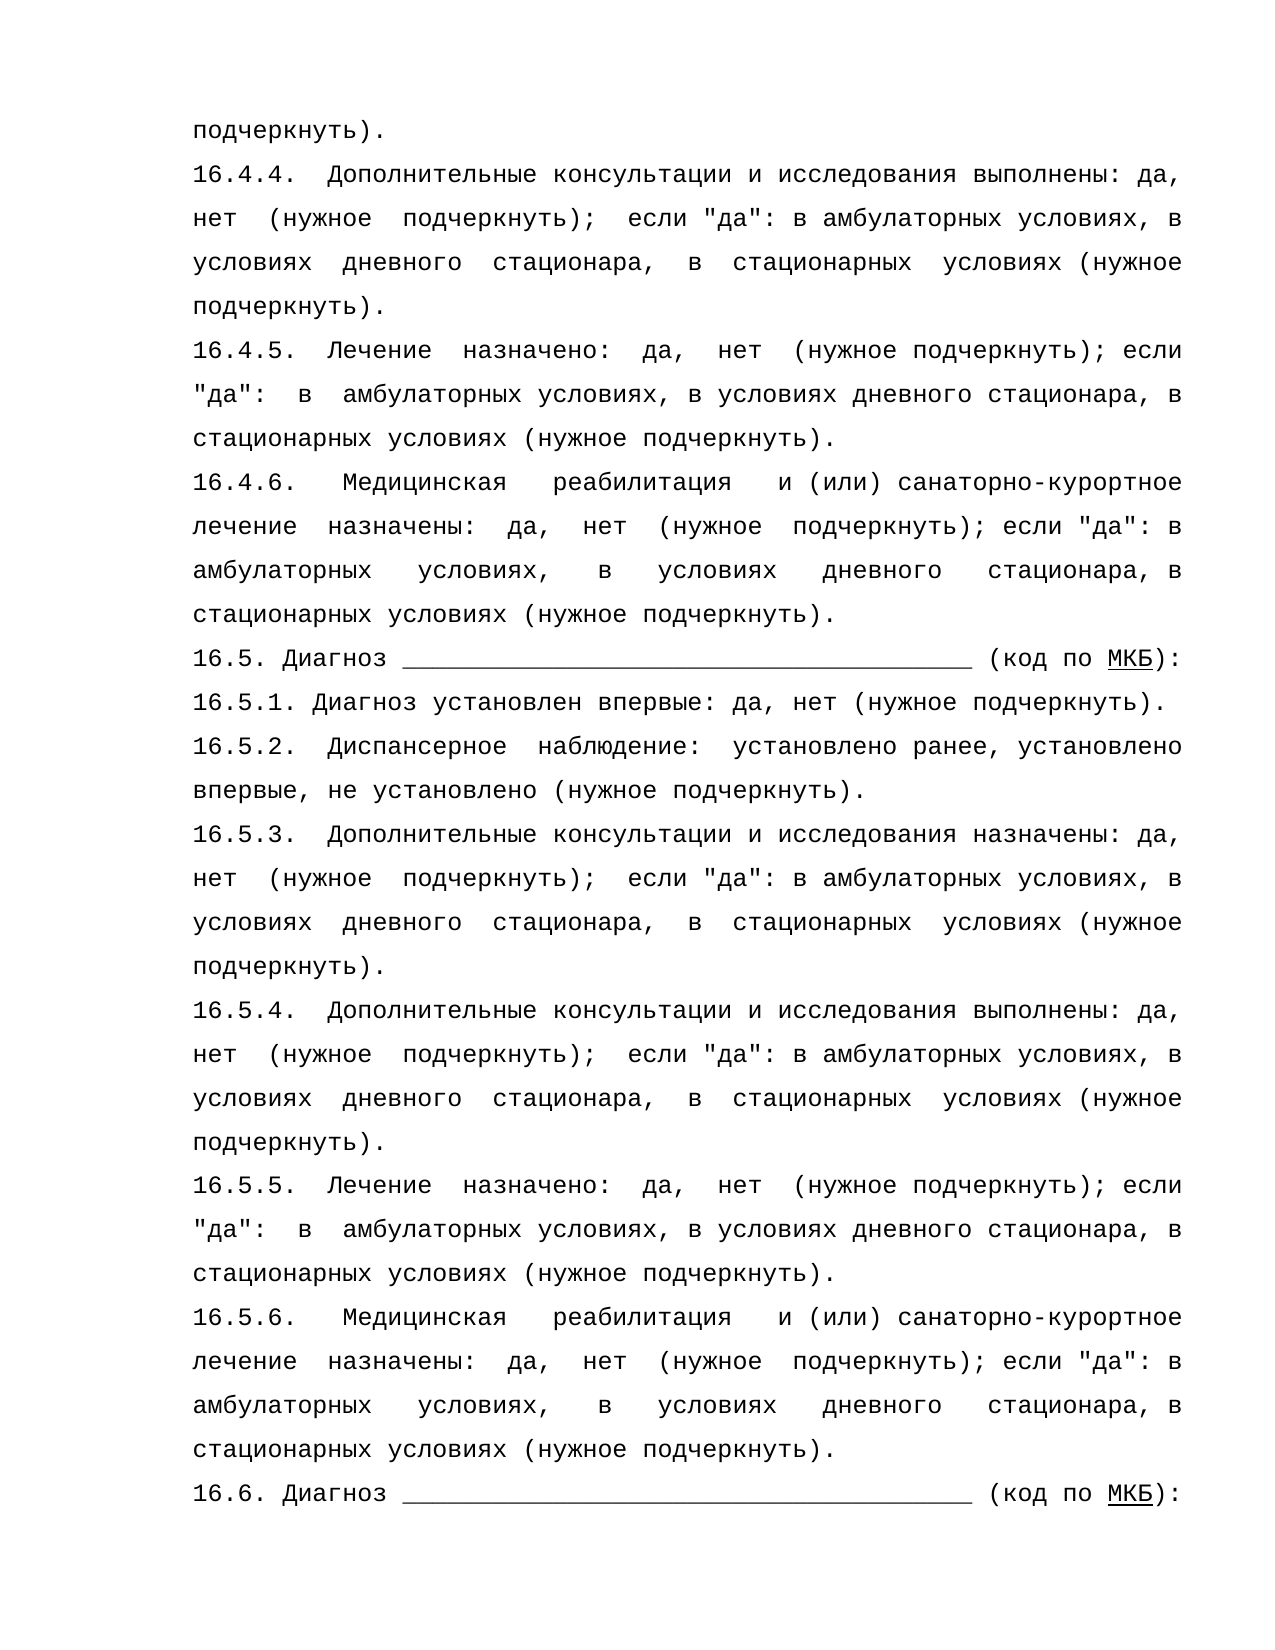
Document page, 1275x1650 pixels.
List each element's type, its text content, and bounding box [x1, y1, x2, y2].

text условиях дневного стационара, в стационарных условиях (нужное [177, 1085, 1186, 1113]
text 16.4.5. Лечение назначено: да, нет (нужное подчеркнуть); если [177, 338, 1186, 366]
text 16.5. Диагноз ______________________________________ (код по МКБ): [177, 646, 1186, 674]
text подчеркнуть). [177, 953, 1186, 982]
text стационарных условиях (нужное подчеркнуть). [177, 1437, 1186, 1465]
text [177, 206, 1186, 234]
text "да": в амбулаторных условиях, в условиях дневного стационара, в [177, 1217, 1186, 1245]
text лечение назначены: да, нет (нужное подчеркнуть); если "да": в [177, 514, 1186, 542]
text 16.4.4. Дополнительные консультации и исследования выполнены: да, [177, 162, 1186, 190]
text условиях дневного стационара, в стационарных условиях (нужное [177, 909, 1186, 938]
text 16.5.5. Лечение назначено: да, нет (нужное подчеркнуть); если [177, 1173, 1186, 1201]
text подчеркнуть). [177, 118, 1186, 146]
text стационарных условиях (нужное подчеркнуть). [177, 426, 1186, 454]
text нет (нужное подчеркнуть); если "да": в амбулаторных условиях, в [177, 865, 1186, 894]
text подчеркнуть). [177, 294, 1186, 322]
text 16.4.6. Медицинская реабилитация и (или) санаторно-курортное [177, 470, 1186, 498]
text "да": в амбулаторных условиях, в условиях дневного стационара, в [177, 382, 1186, 410]
text 16.5.3. Дополнительные консультации и исследования назначены: да, [177, 821, 1186, 850]
text 16.6. Диагноз ______________________________________ (код по МКБ): [177, 1481, 1186, 1509]
text 16.5.6. Медицинская реабилитация и (или) санаторно-курортное [177, 1305, 1186, 1333]
text 16.5.1. Диагноз установлен впервые: да, нет (нужное подчеркнуть). [177, 689, 1186, 718]
text амбулаторных условиях, в условиях дневного стационара, в [177, 1393, 1186, 1421]
text стационарных условиях (нужное подчеркнуть). [177, 1261, 1186, 1289]
text лечение назначены: да, нет (нужное подчеркнуть); если "да": в [177, 1349, 1186, 1377]
text 16.5.2. Диспансерное наблюдение: установлено ранее, установлено [177, 733, 1186, 762]
text стационарных условиях (нужное подчеркнуть). [177, 602, 1186, 630]
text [177, 250, 1186, 278]
text подчеркнуть). [177, 1129, 1186, 1157]
text нет (нужное подчеркнуть); если "да": в амбулаторных условиях, в [177, 1041, 1186, 1069]
text амбулаторных условиях, в условиях дневного стационара, в [177, 558, 1186, 586]
text впервые, не установлено (нужное подчеркнуть). [177, 777, 1186, 806]
text 16.5.4. Дополнительные консультации и исследования выполнены: да, [177, 997, 1186, 1026]
